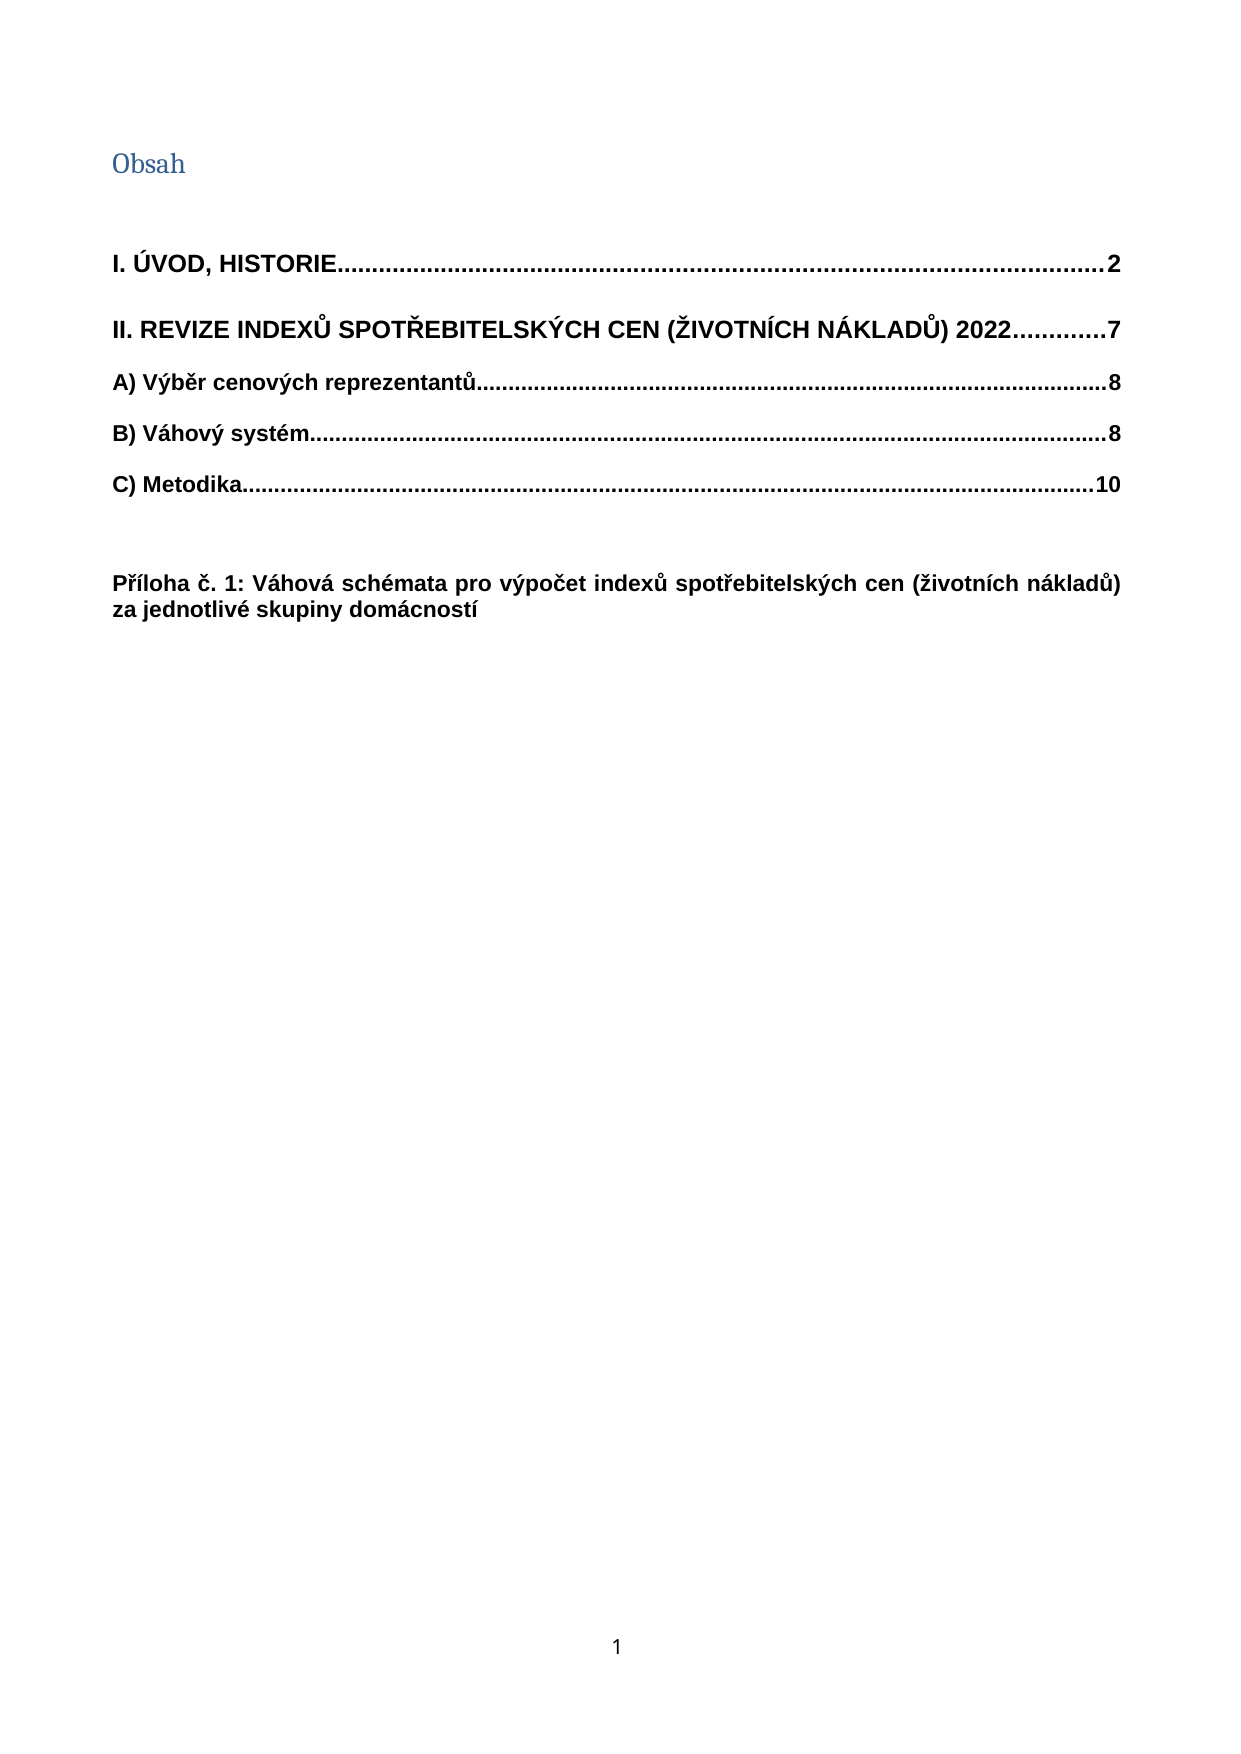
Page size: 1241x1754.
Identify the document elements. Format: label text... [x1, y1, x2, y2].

text C) Metodika 10 [112, 471, 1122, 498]
text B) Váhový systém 8 [112, 420, 1122, 446]
text I. Úvod, historie 2 [112, 249, 1122, 277]
subtitle Obsah [112, 148, 1122, 181]
text Příloha č. 1: Váhová schémata pro výpočet indexů spotřebitelských cen (životních nákladů) za jednotlivé skupiny domácností [112, 569, 1122, 622]
text A) Výběr cenových reprezentantů 8 [112, 369, 1122, 395]
text II. Revize indexů spotřebitelských cen (životních nákladů) 2022 7 [112, 315, 1122, 344]
